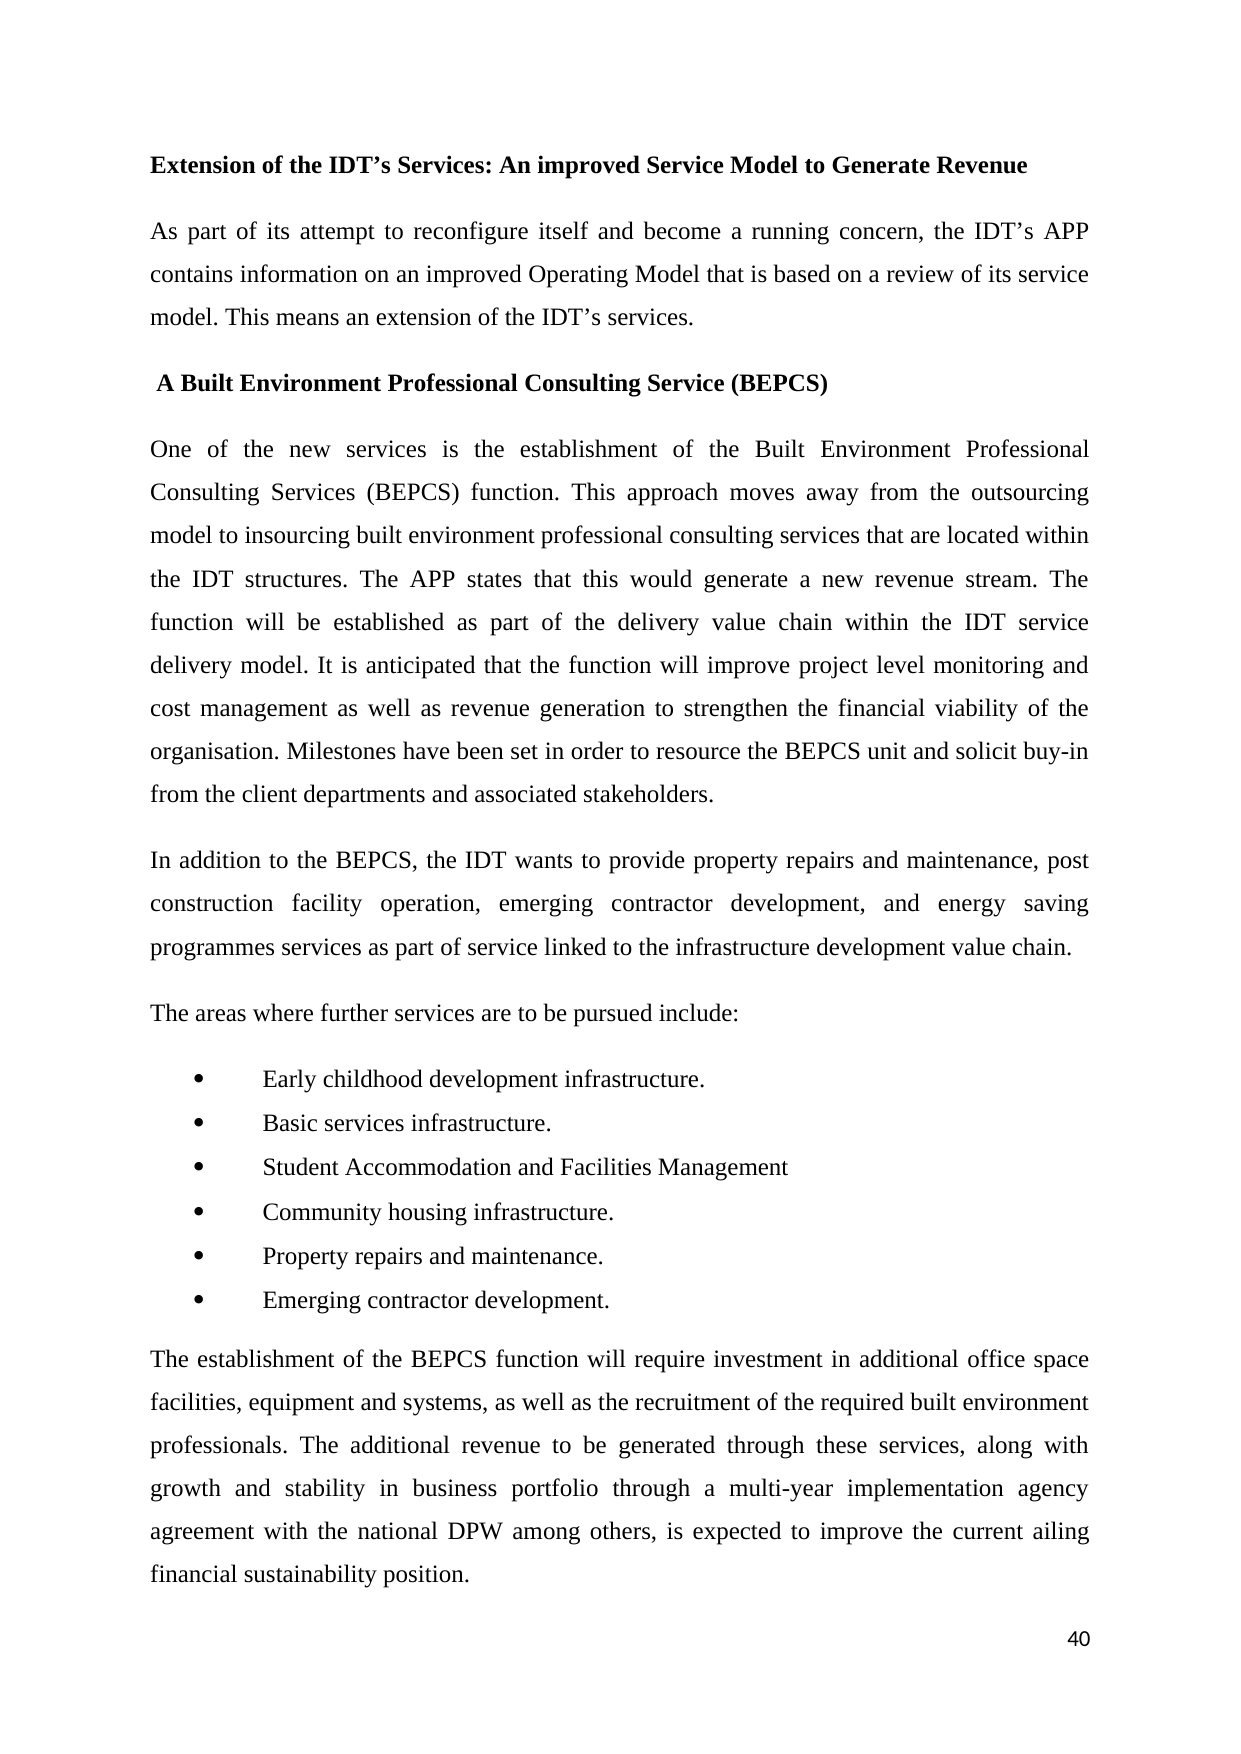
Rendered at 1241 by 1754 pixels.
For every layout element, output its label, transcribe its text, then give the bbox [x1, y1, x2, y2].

text A Built Environment Professional Consulting Service (BEPCS) [150, 368, 1090, 397]
list Early childhood development infrastructure. [194, 1064, 1090, 1092]
text Extension of the IDT’s Services: An improved Service Model to Generate Revenue [150, 150, 1090, 179]
list Property repairs and maintenance. [194, 1241, 1090, 1269]
list Community housing infrastructure. [194, 1197, 1090, 1225]
list Basic services infrastructure. [194, 1108, 1090, 1137]
list Emerging contractor development. [194, 1285, 1090, 1314]
list Student Accommodation and Facilities Management [194, 1152, 1090, 1181]
text One of the new services is the establishment of the Built Environment Professional Consulting Services (BEPCS) function. This approach moves away from the outsourcing model to insourcing built environment professional consulting services that are located within the IDT structures. The APP states that this would generate a new revenue stream. The function will be established as part of the delivery value chain within the IDT service delivery model. It is anticipated that the function will improve project level monitoring and cost management as well as revenue generation to strengthen the financial viability of the organisation. Milestones have been set in order to resource the BEPCS unit and solicit buy-in from the client departments and associated stakeholders. [150, 434, 1090, 808]
text The areas where further services are to be pursued include: [150, 998, 1090, 1026]
text The establishment of the BEPCS function will require investment in additional office space facilities, equipment and systems, as well as the recruitment of the required built environment professionals. The additional revenue to be generated through these services, along with growth and stability in business portfolio through a multi-year implementation agency agreement with the national DPW among others, is expected to improve the current ailing financial sustainability position. [150, 1344, 1090, 1588]
text In addition to the BEPCS, the IDT wants to provide property repairs and maintenance, post construction facility operation, emerging contractor development, and energy saving programmes services as part of service linked to the infrastructure development value chain. [150, 845, 1090, 960]
text As part of its attempt to reconfigure itself and become a running concern, the IDT’s APP contains information on an improved Operating Model that is based on a review of its service model. This means an extension of the IDT’s services. [150, 216, 1090, 331]
